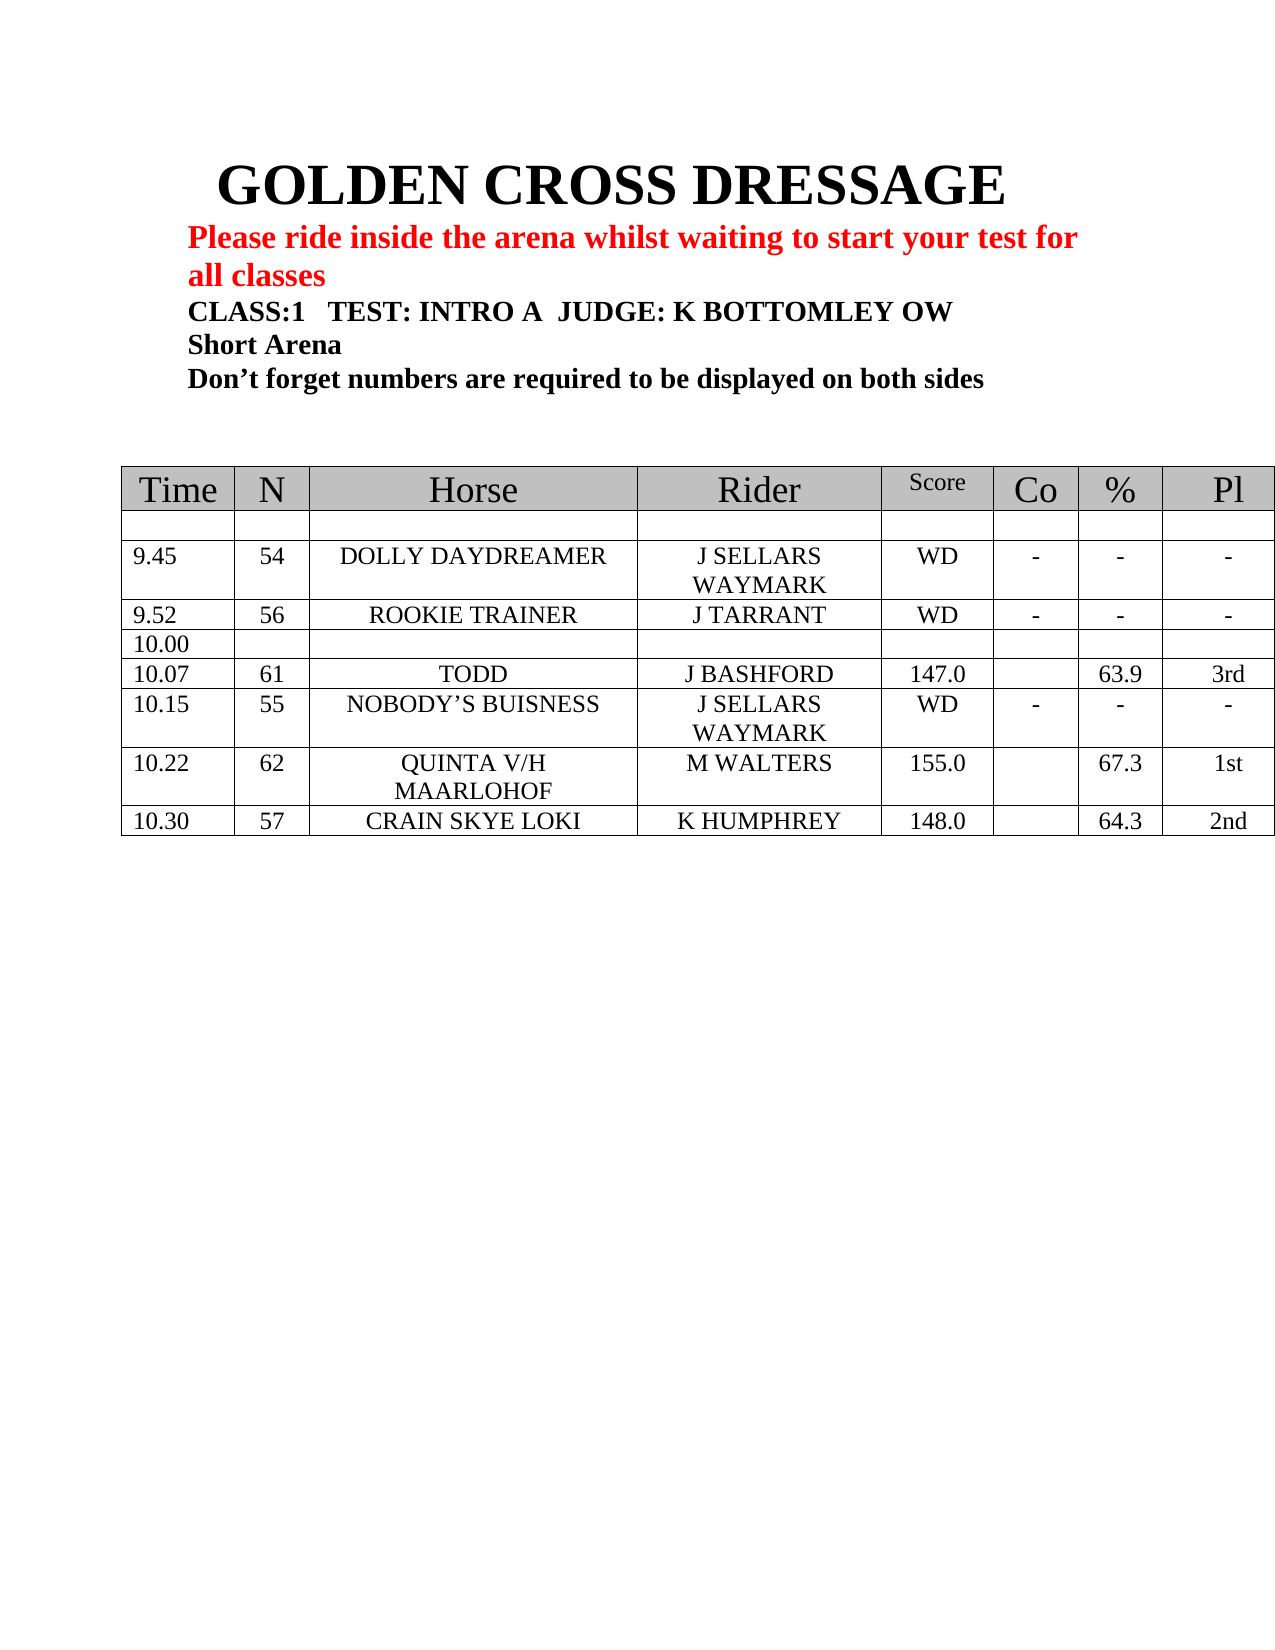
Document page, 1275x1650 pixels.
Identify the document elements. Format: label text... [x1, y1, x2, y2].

table_cell [235, 630, 309, 658]
table_header Horse [310, 467, 637, 510]
table_header N [235, 467, 309, 510]
table_header % [1079, 467, 1162, 510]
table_cell - [994, 689, 1078, 747]
text GOLDEN CROSS DRESSAGE [187, 150, 1087, 217]
table_cell [638, 511, 881, 540]
table_cell J SELLARS WAYMARK [638, 689, 881, 747]
text Don’t forget numbers are required to be displayed on both sides [187, 361, 1087, 394]
table_cell 10.15 [122, 689, 234, 747]
table_cell DOLLY DAYDREAMER [310, 541, 637, 599]
table_cell NOBODY’S BUISNESS [310, 689, 637, 747]
table_cell [1079, 630, 1162, 658]
table_cell [310, 511, 637, 540]
table_cell 3rd [1163, 659, 1274, 688]
table_cell [882, 511, 993, 540]
table_cell 147.0 [882, 659, 993, 688]
table_cell [235, 511, 309, 540]
table_cell ROOKIE TRAINER [310, 600, 637, 628]
table_header Pl [1163, 467, 1274, 510]
table_cell 61 [235, 659, 309, 688]
table_header Rider [638, 467, 881, 510]
table_cell 10.22 [122, 748, 234, 805]
table_cell - [1079, 541, 1162, 599]
table_cell - [1163, 689, 1274, 747]
text Short Arena [187, 327, 1087, 361]
table_cell [882, 630, 993, 658]
table_cell J TARRANT [638, 600, 881, 628]
table_header Time [122, 467, 234, 510]
text CLASS:1 TEST: INTRO A JUDGE: K BOTTOMLEY OW [187, 294, 1087, 327]
table_cell 155.0 [882, 748, 993, 805]
table_cell [1079, 511, 1162, 540]
table_cell K HUMPHREY [638, 806, 881, 835]
table_cell - [994, 600, 1078, 628]
table_cell QUINTA V/H MAARLOHOF [310, 748, 637, 805]
table_cell [1163, 511, 1274, 540]
table_cell WD [882, 600, 993, 628]
table_cell 64.3 [1079, 806, 1162, 835]
table_cell - [1163, 541, 1274, 599]
table_cell 10.00 [122, 630, 234, 658]
table_cell J SELLARS WAYMARK [638, 541, 881, 599]
table_header Score [882, 467, 993, 510]
table_cell 1st [1163, 748, 1274, 805]
table_cell [994, 748, 1078, 805]
table_cell 54 [235, 541, 309, 599]
table_cell 67.3 [1079, 748, 1162, 805]
table_cell [994, 630, 1078, 658]
table_cell 62 [235, 748, 309, 805]
table_cell [122, 511, 234, 540]
table_cell [1163, 630, 1274, 658]
table_cell [994, 806, 1078, 835]
table_cell 10.07 [122, 659, 234, 688]
text Please ride inside the arena whilst waiting to start your test for all classes [187, 217, 1087, 294]
table_cell - [994, 541, 1078, 599]
table_cell [638, 630, 881, 658]
table_cell - [1163, 600, 1274, 628]
table_cell WD [882, 541, 993, 599]
table_cell - [1079, 689, 1162, 747]
table_cell 56 [235, 600, 309, 628]
table_cell 10.30 [122, 806, 234, 835]
table_cell 55 [235, 689, 309, 747]
table_cell - [1079, 600, 1162, 628]
table_cell 57 [235, 806, 309, 835]
table_cell WD [882, 689, 993, 747]
table_cell CRAIN SKYE LOKI [310, 806, 637, 835]
table_cell 9.45 [122, 541, 234, 599]
table_cell 148.0 [882, 806, 993, 835]
table_cell TODD [310, 659, 637, 688]
table_cell 63.9 [1079, 659, 1162, 688]
table_cell 9.52 [122, 600, 234, 628]
table_header Co [994, 467, 1078, 510]
table_cell 2nd [1163, 806, 1274, 835]
table_cell [994, 511, 1078, 540]
table_cell J BASHFORD [638, 659, 881, 688]
table_cell [994, 659, 1078, 688]
table_cell M WALTERS [638, 748, 881, 805]
table_cell [310, 630, 637, 658]
